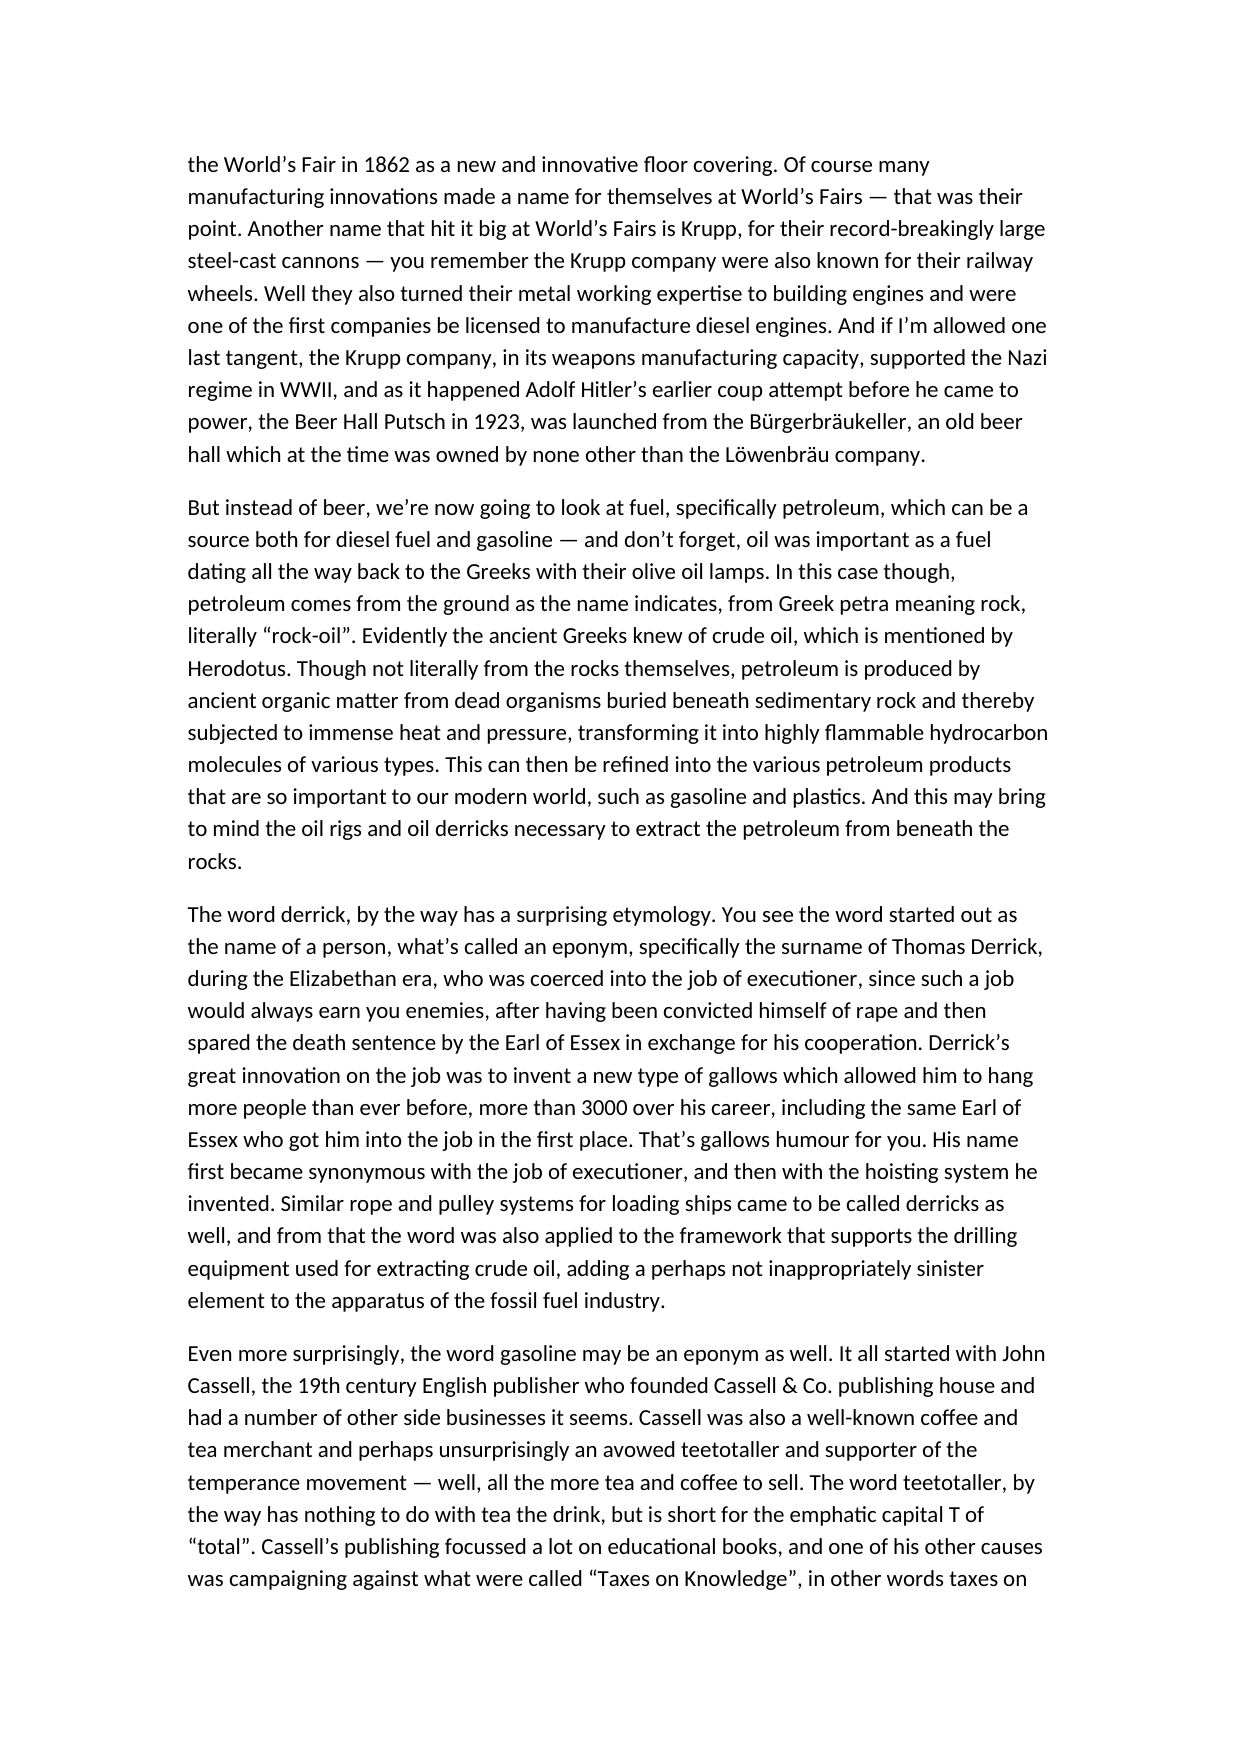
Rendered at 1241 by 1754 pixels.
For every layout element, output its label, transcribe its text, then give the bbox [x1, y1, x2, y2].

text But instead of beer, we’re now going to look at fuel, specifically petroleum, which can be a source both for diesel fuel and gasoline — and don’t forget, oil was important as a fuel dating all the way back to the Greeks with their olive oil lamps. In this case though, petroleum comes from the ground as the name indicates, from Greek petra meaning rock, literally “rock-oil”. Evidently the ancient Greeks knew of crude oil, which is mentioned by Herodotus. Though not literally from the rocks themselves, petroleum is produced by ancient organic matter from dead organisms buried beneath sedimentary rock and thereby subjected to immense heat and pressure, transforming it into highly flammable hydrocarbon molecules of various types. This can then be refined into the various petroleum products that are so important to our modern world, such as gasoline and plastics. And this may bring to mind the oil rigs and oil derricks necessary to extract the petroleum from beneath the rocks. [187, 493, 1053, 875]
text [187, 1339, 1053, 1592]
text The word derrick, by the way has a surprising etymology. You see the word started out as the name of a person, what’s called an eponym, specifically the surname of Thomas Derrick, during the Elizabethan era, who was coerced into the job of executioner, since such a job would always earn you enemies, after having been convicted himself of rape and then spared the death sentence by the Earl of Essex in exchange for his cooperation. Derrick’s great innovation on the job was to invent a new type of gallows which allowed him to hang more people than ever before, more than 3000 over his career, including the same Earl of Essex who got him into the job in the first place. That’s gallows humour for you. His name first became synonymous with the job of executioner, and then with the hoisting system he invented. Similar rope and pulley systems for loading ships came to be called derricks as well, and from that the word was also applied to the framework that supports the drilling equipment used for extracting crude oil, adding a perhaps not inappropriately sinister element to the apparatus of the fossil fuel industry. [187, 900, 1053, 1314]
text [187, 150, 1053, 468]
